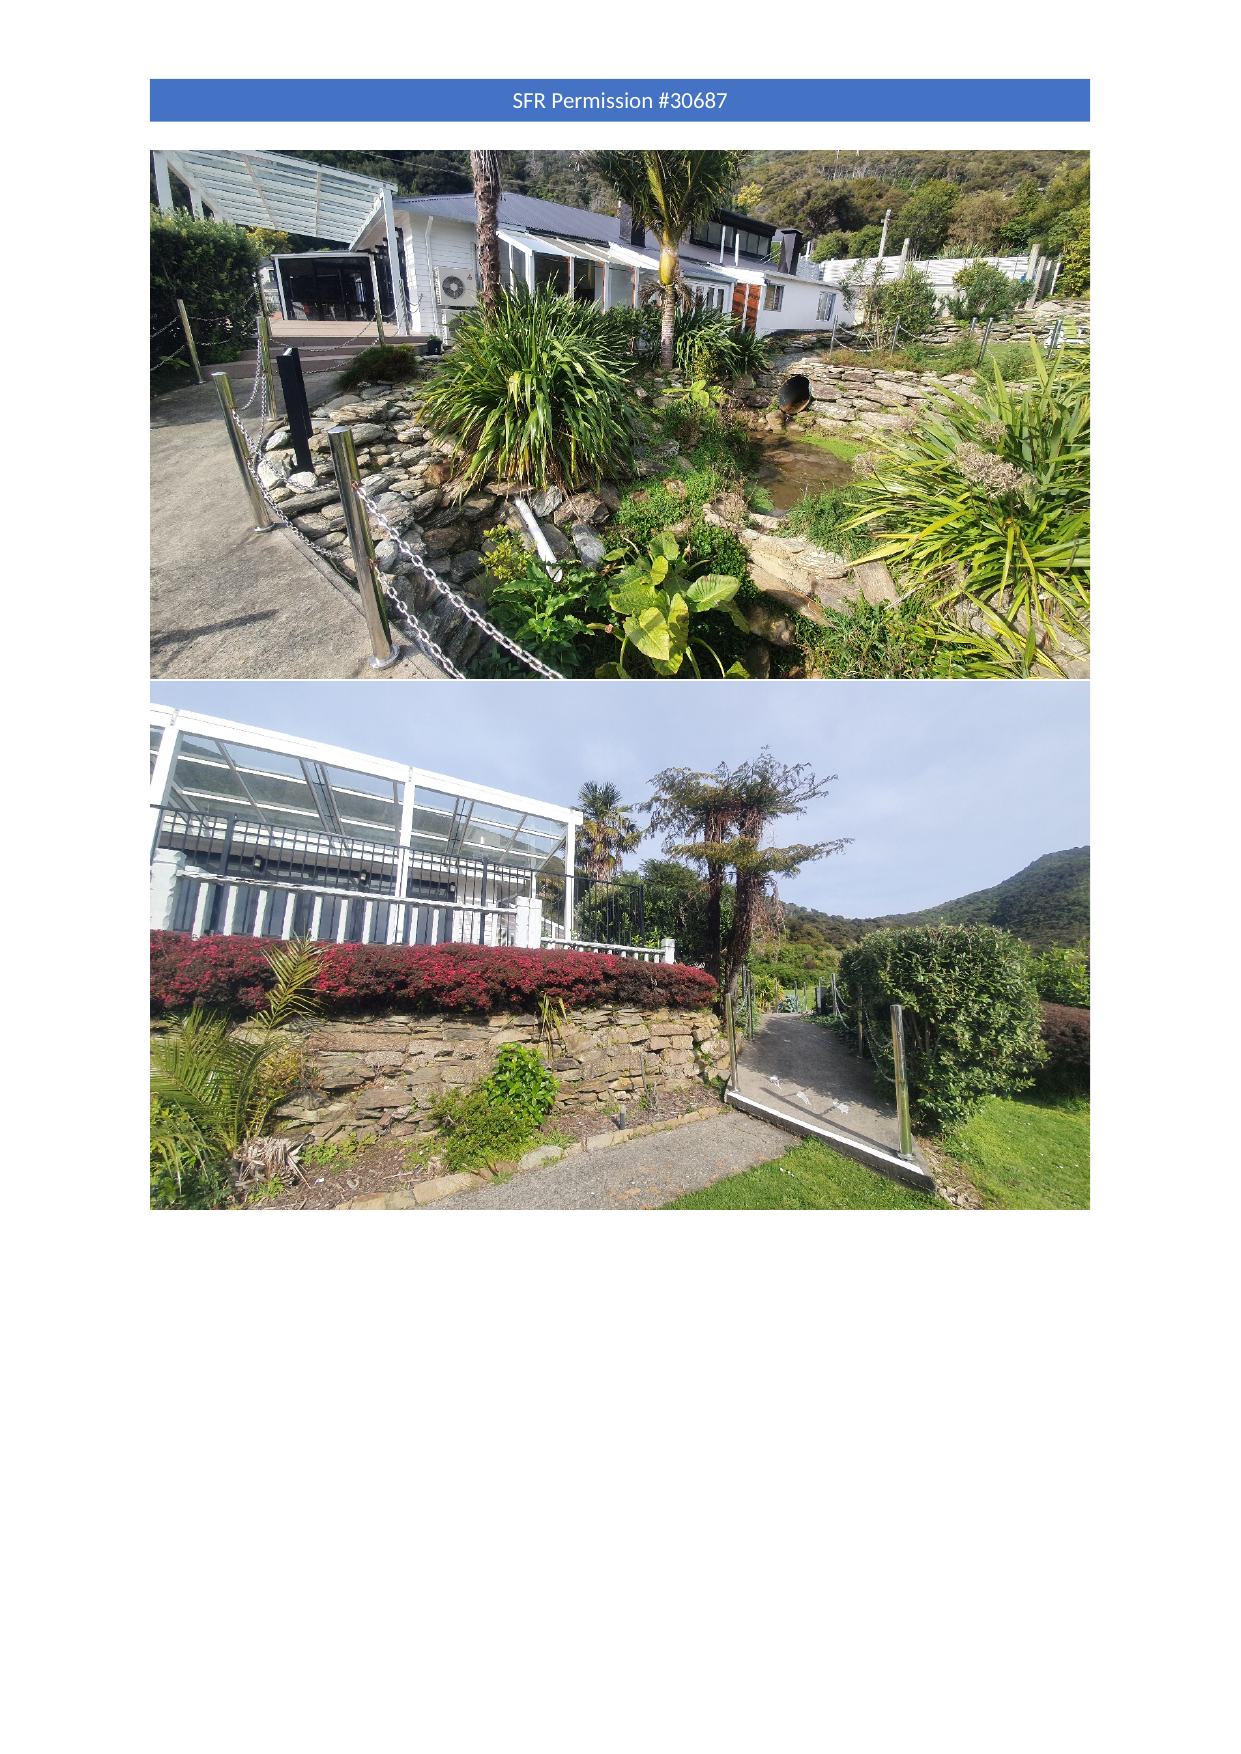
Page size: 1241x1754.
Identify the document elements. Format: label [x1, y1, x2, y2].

picture [150, 150, 1091, 679]
picture [150, 681, 1091, 1210]
